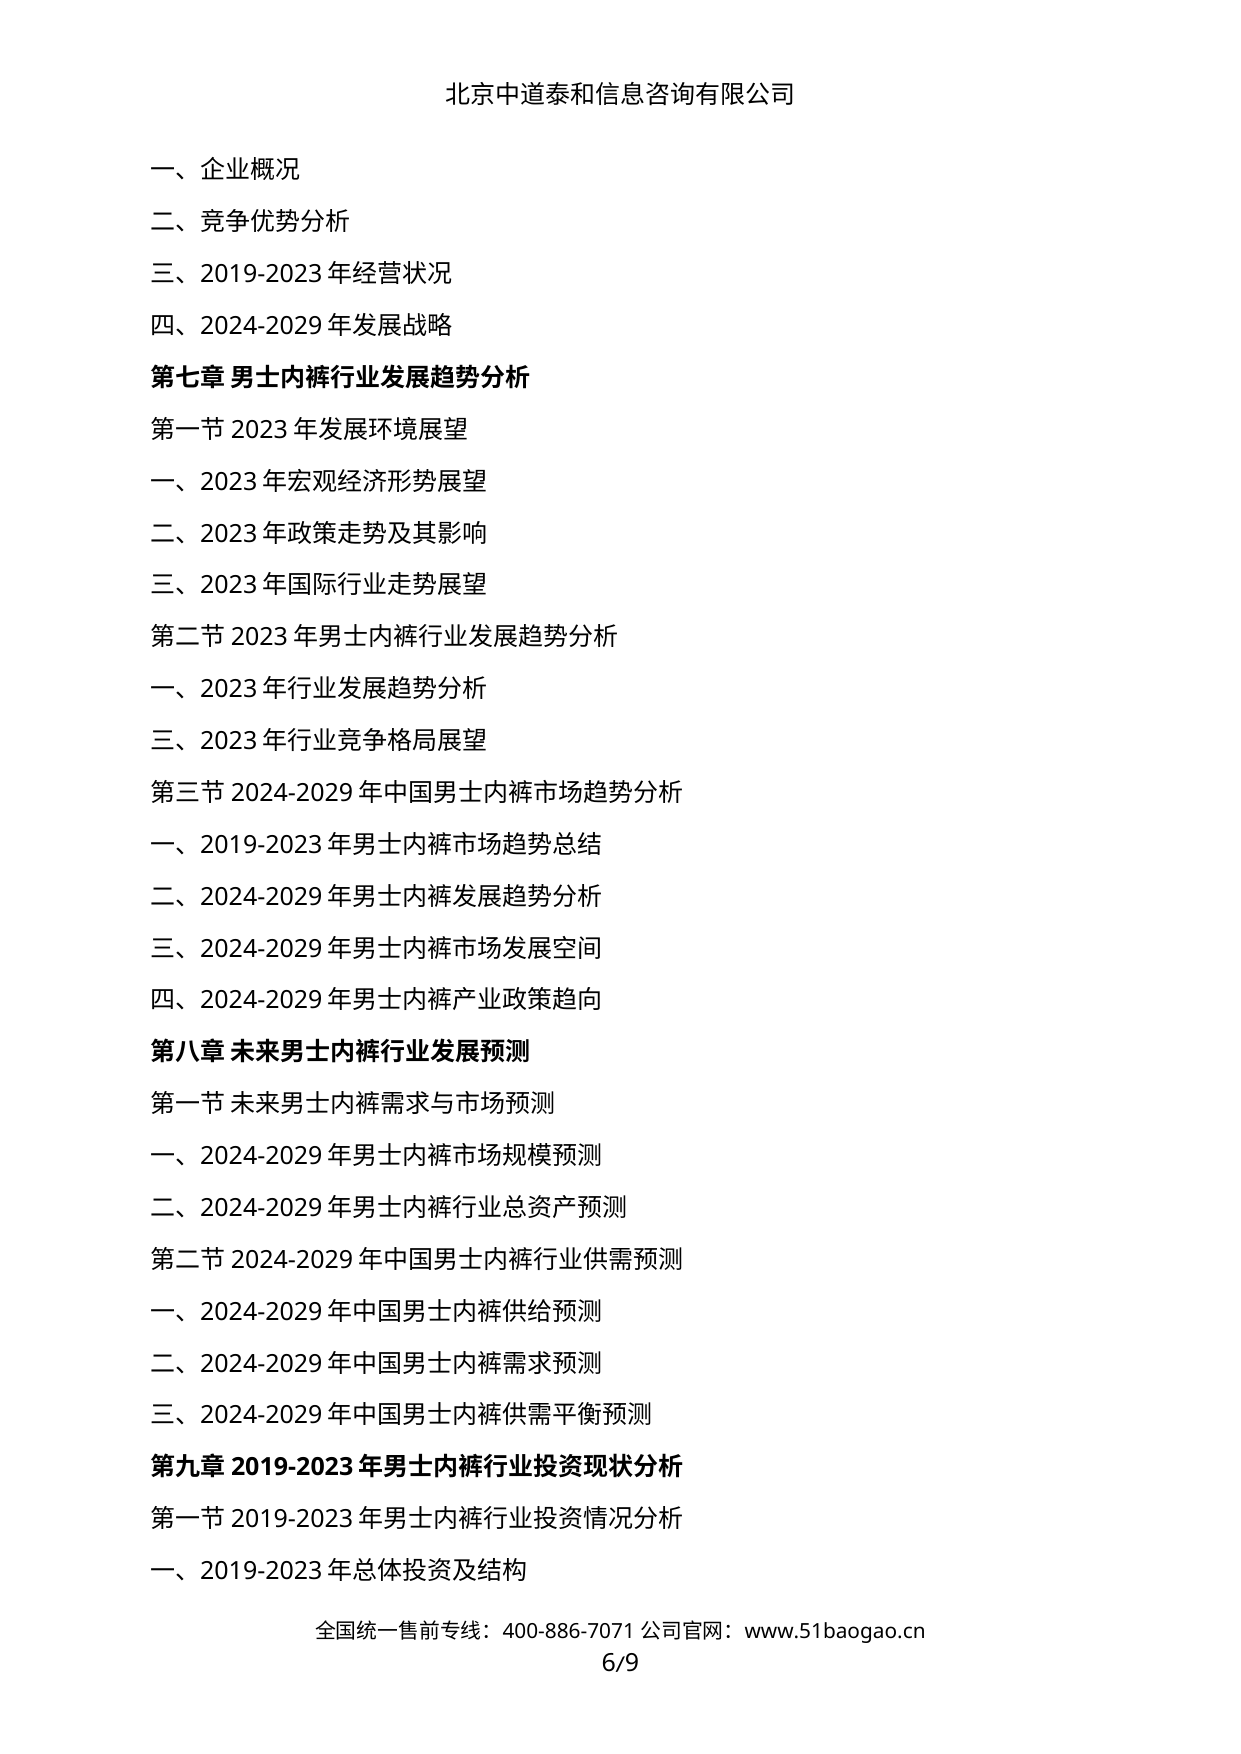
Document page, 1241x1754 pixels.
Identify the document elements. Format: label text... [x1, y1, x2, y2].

text 二、2024-2029年男士内裤行业总资产预测 [150, 1187, 1090, 1224]
text 四、2024-2029年发展战略 [150, 306, 1090, 342]
text 一、2024-2029年男士内裤市场规模预测 [150, 1136, 1090, 1172]
text 二、2024-2029年中国男士内裤需求预测 [150, 1343, 1090, 1379]
text 一、2023年行业发展趋势分析 [150, 669, 1090, 705]
text 三、2019-2023年经营状况 [150, 254, 1090, 290]
text 第八章 未来男士内裤行业发展预测 [150, 1032, 1090, 1068]
text 三、2023年国际行业走势展望 [150, 565, 1090, 601]
text 二、2024-2029年男士内裤发展趋势分析 [150, 876, 1090, 912]
text 一、企业概况 [150, 150, 1090, 186]
text 第二节 2023年男士内裤行业发展趋势分析 [150, 617, 1090, 653]
text 第三节 2024-2029年中国男士内裤市场趋势分析 [150, 772, 1090, 809]
text 一、2019-2023年总体投资及结构 [150, 1551, 1090, 1587]
text 二、竞争优势分析 [150, 202, 1090, 238]
text 一、2024-2029年中国男士内裤供给预测 [150, 1291, 1090, 1327]
text 一、2023年宏观经济形势展望 [150, 461, 1090, 497]
text 第七章 男士内裤行业发展趋势分析 [150, 357, 1090, 394]
text 一、2019-2023年男士内裤市场趋势总结 [150, 824, 1090, 861]
text 三、2024-2029年中国男士内裤供需平衡预测 [150, 1395, 1090, 1431]
text 四、2024-2029年男士内裤产业政策趋向 [150, 980, 1090, 1016]
text 第九章 2019-2023年男士内裤行业投资现状分析 [150, 1447, 1090, 1483]
text 第一节 2023年发展环境展望 [150, 409, 1090, 446]
text 第二节 2024-2029年中国男士内裤行业供需预测 [150, 1239, 1090, 1276]
text 第一节 未来男士内裤需求与市场预测 [150, 1084, 1090, 1120]
text 三、2023年行业竞争格局展望 [150, 721, 1090, 757]
text 第一节 2019-2023年男士内裤行业投资情况分析 [150, 1499, 1090, 1535]
text 二、2023年政策走势及其影响 [150, 513, 1090, 549]
text 三、2024-2029年男士内裤市场发展空间 [150, 928, 1090, 964]
